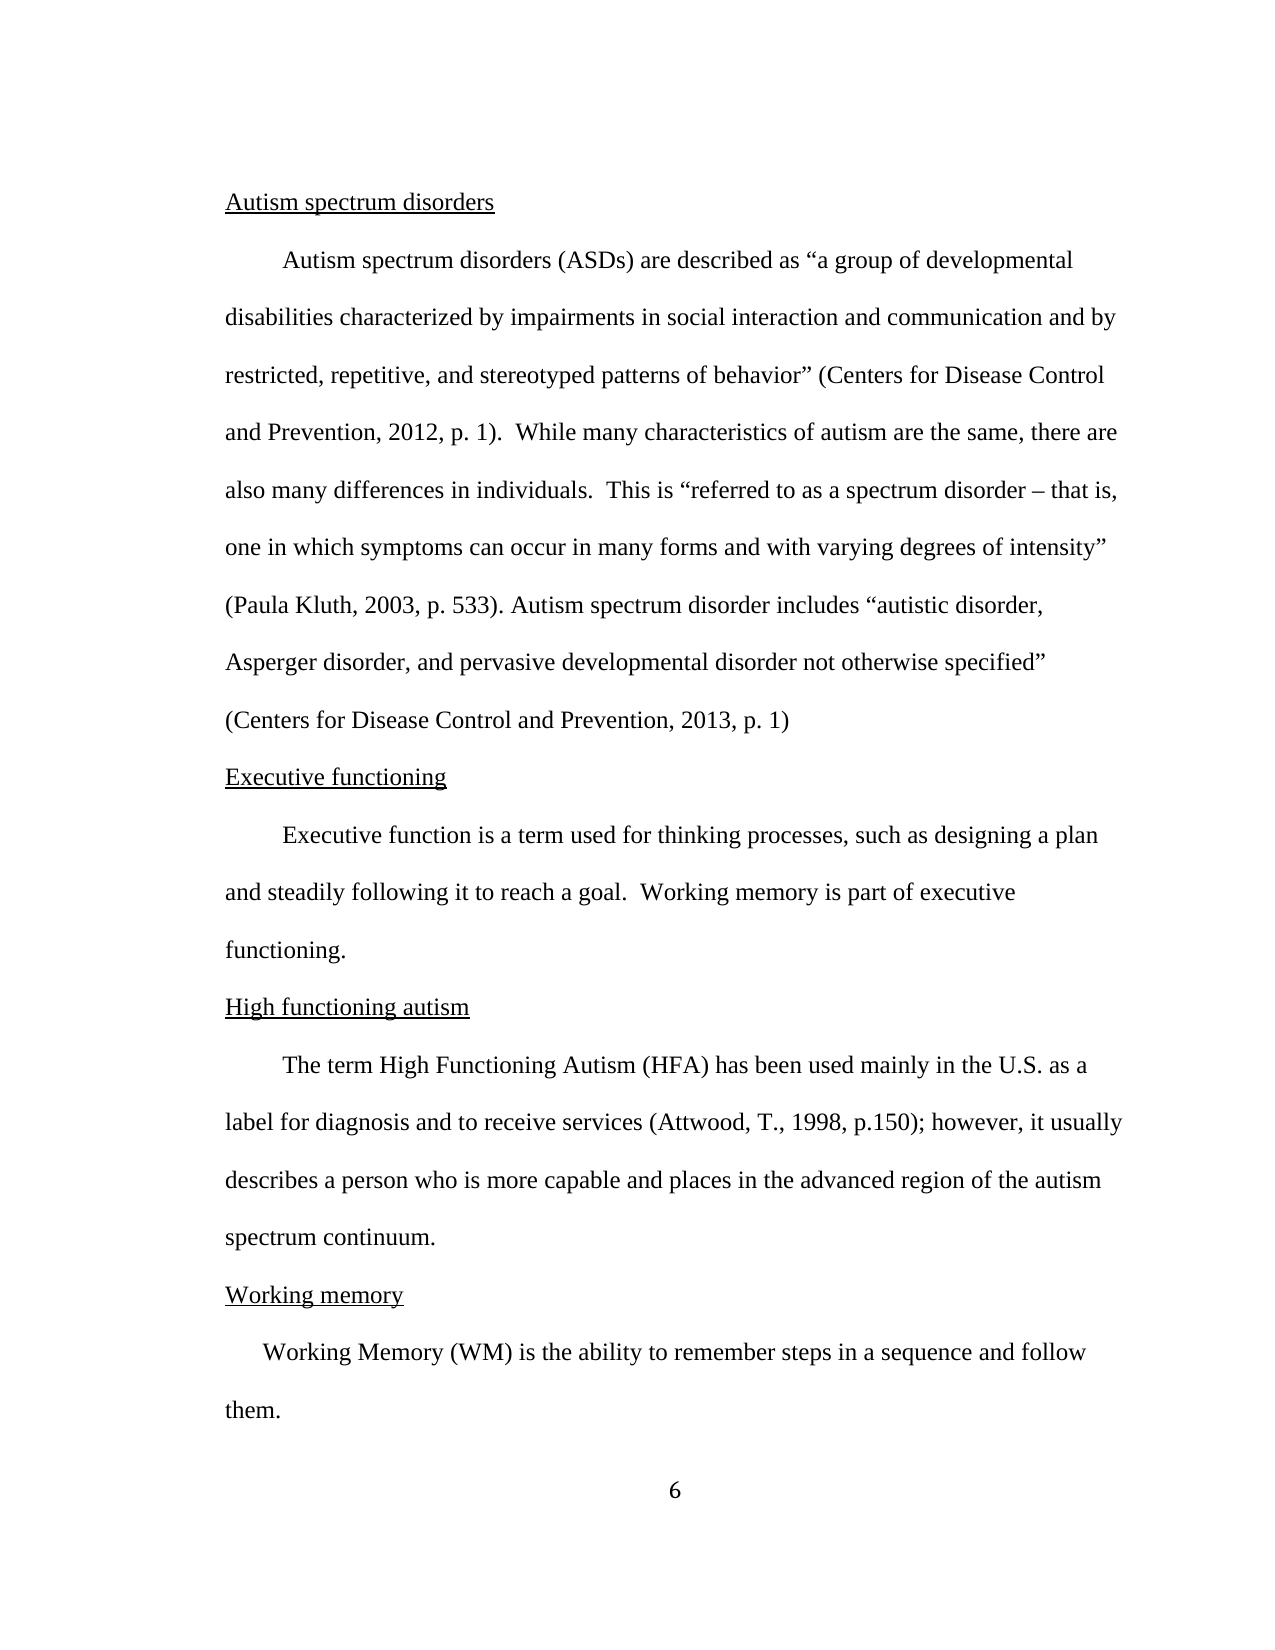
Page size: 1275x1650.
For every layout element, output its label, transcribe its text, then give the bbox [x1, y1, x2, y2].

list Working Memory (WM) is the ability to remember steps in a sequence and follow them. [225, 1337, 1125, 1424]
list The term High Functioning Autism (HFA) has been used mainly in the U.S. as a label for diagnosis and to receive services (Attwood, T., 1998, p.150); however, it usually describes a person who is more capable and places in the advanced region of the autism spectrum continuum. [225, 1050, 1125, 1251]
list Executive function is a term used for thinking processes, such as designing a plan and steadily following it to reach a goal. Working memory is part of executive functioning. [225, 820, 1125, 964]
list Autism spectrum disorders (ASDs) are described as “a group of developmental disabilities characterized by impairments in social interaction and communication and by restricted, repetitive, and stereotyped patterns of behavior” (Centers for Disease Control and Prevention, 2012, p. 1). While many characteristics of autism are the same, there are also many differences in individuals. This is “referred to as a spectrum disorder – that is, one in which symptoms can occur in many forms and with varying degrees of intensity” (Paula Kluth, 2003, p. 533). Autism spectrum disorder includes “autistic disorder, Asperger disorder, and pervasive developmental disorder not otherwise specified” (Centers for Disease Control and Prevention, 2013, p. 1) [225, 245, 1125, 734]
list Autism spectrum disorders [225, 187, 1125, 216]
list Executive functioning [225, 762, 1125, 791]
list Working memory [225, 1280, 1125, 1309]
list High functioning autism [225, 992, 1125, 1021]
